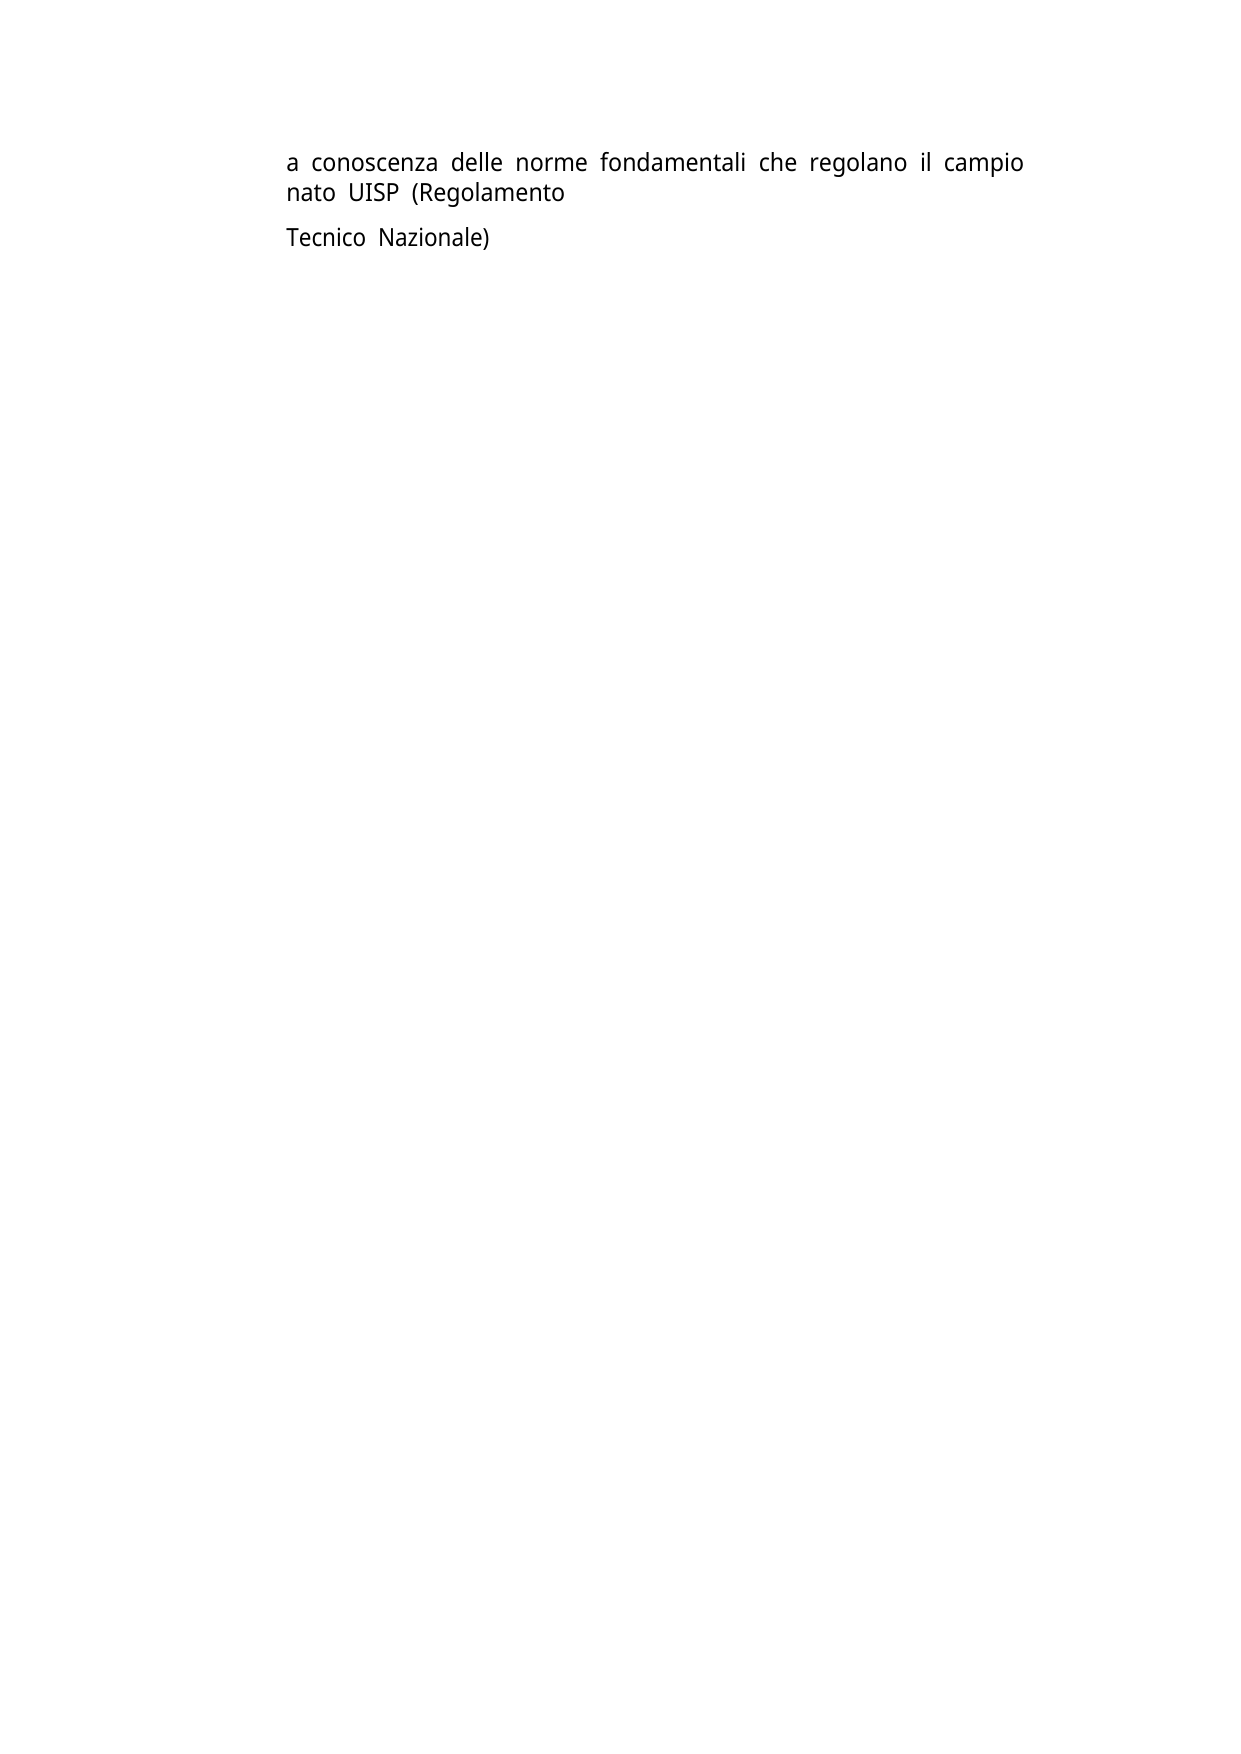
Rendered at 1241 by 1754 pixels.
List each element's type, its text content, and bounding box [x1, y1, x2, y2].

text a conoscenza delle norme fondamentali che regolano il campionato UISP (Regolamento [286, 148, 1031, 208]
text Tecnico Nazionale) [286, 222, 1031, 253]
